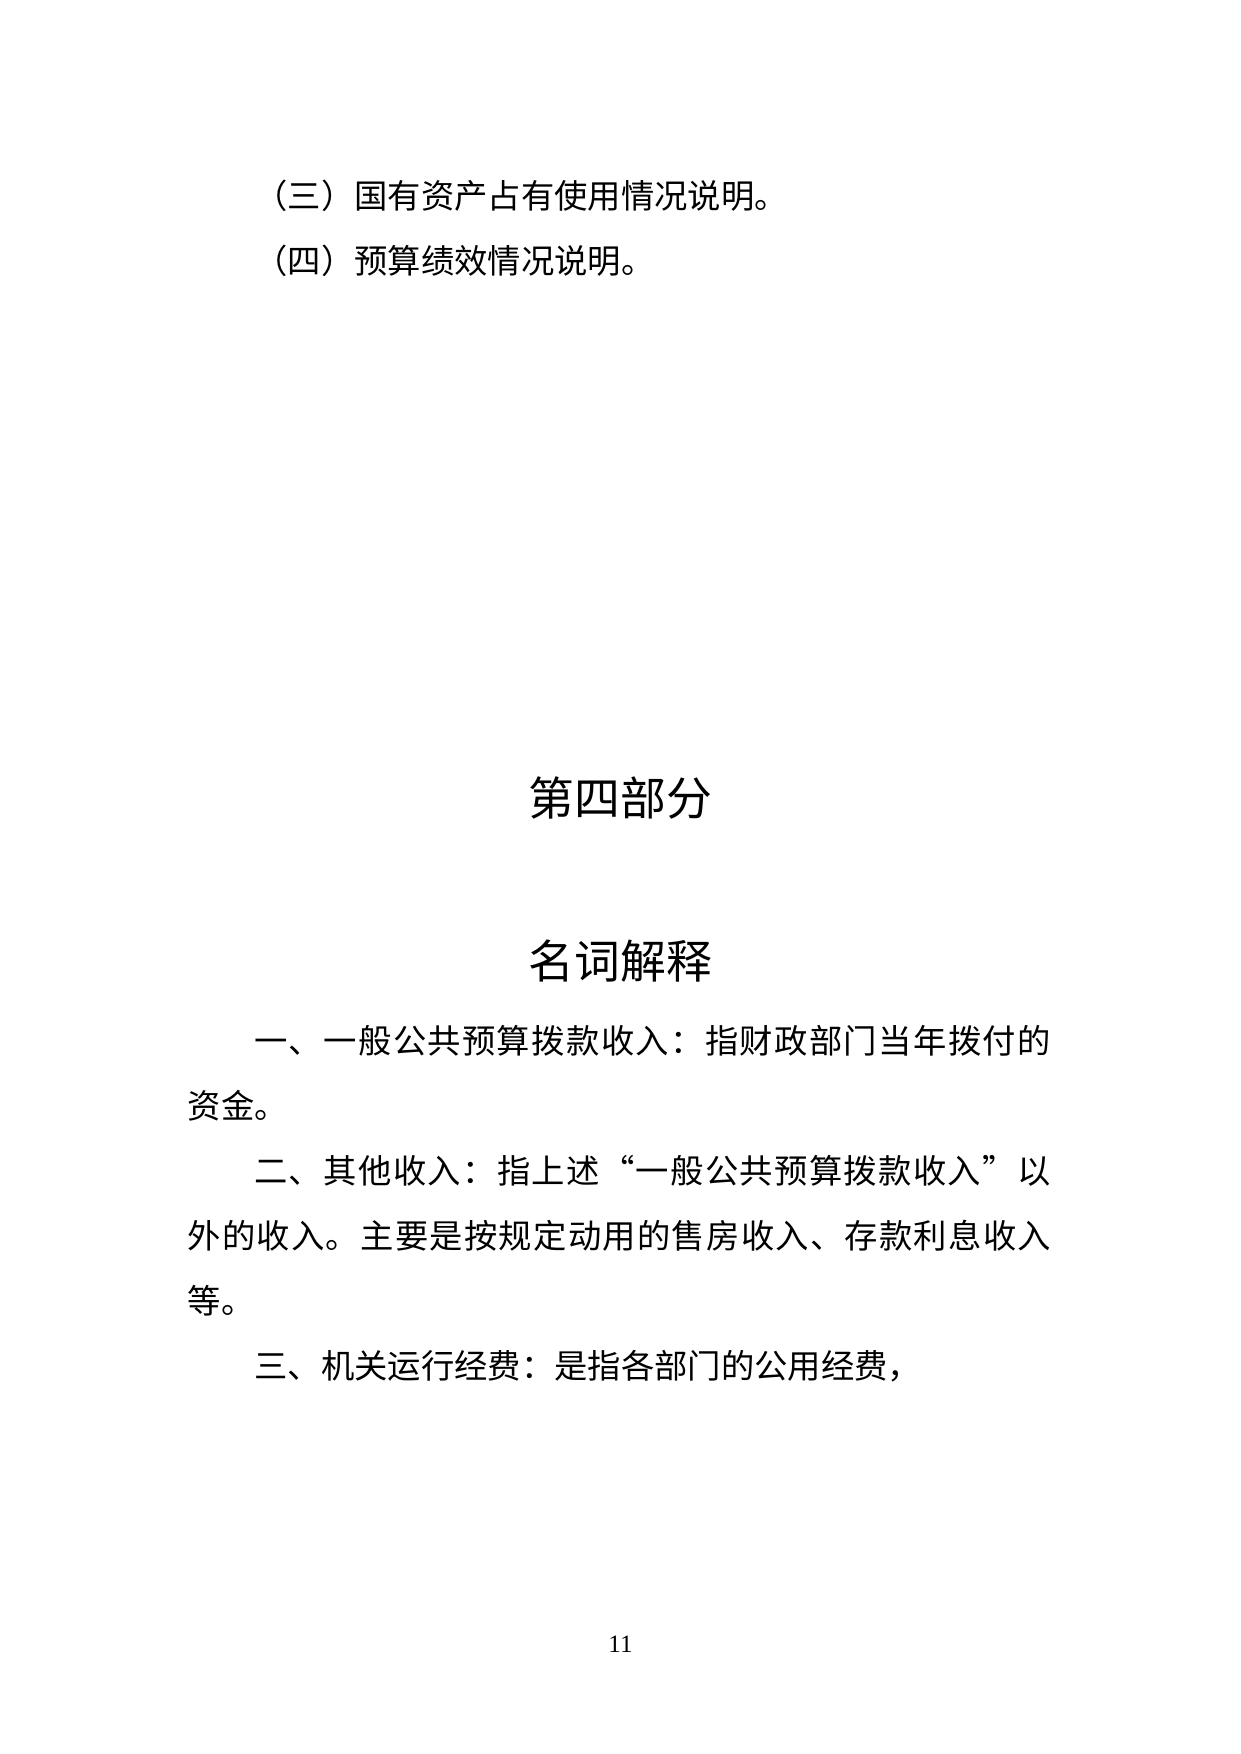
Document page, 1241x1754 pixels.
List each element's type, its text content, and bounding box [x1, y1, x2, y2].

text （四）预算绩效情况说明。 [187, 227, 1053, 292]
text 二、其他收入：指上述“一般公共预算拨款收入”以外的收入。主要是按规定动用的售房收入、存款利息收入等。 [187, 1137, 1053, 1332]
text 名词解释 [187, 909, 1053, 1007]
text 第四部分 [187, 747, 1053, 844]
text 三、机关运行经费：是指各部门的公用经费， [187, 1332, 1053, 1397]
text （三）国有资产占有使用情况说明。 [187, 162, 1053, 227]
text 一、一般公共预算拨款收入：指财政部门当年拨付的资金。 [187, 1007, 1053, 1137]
